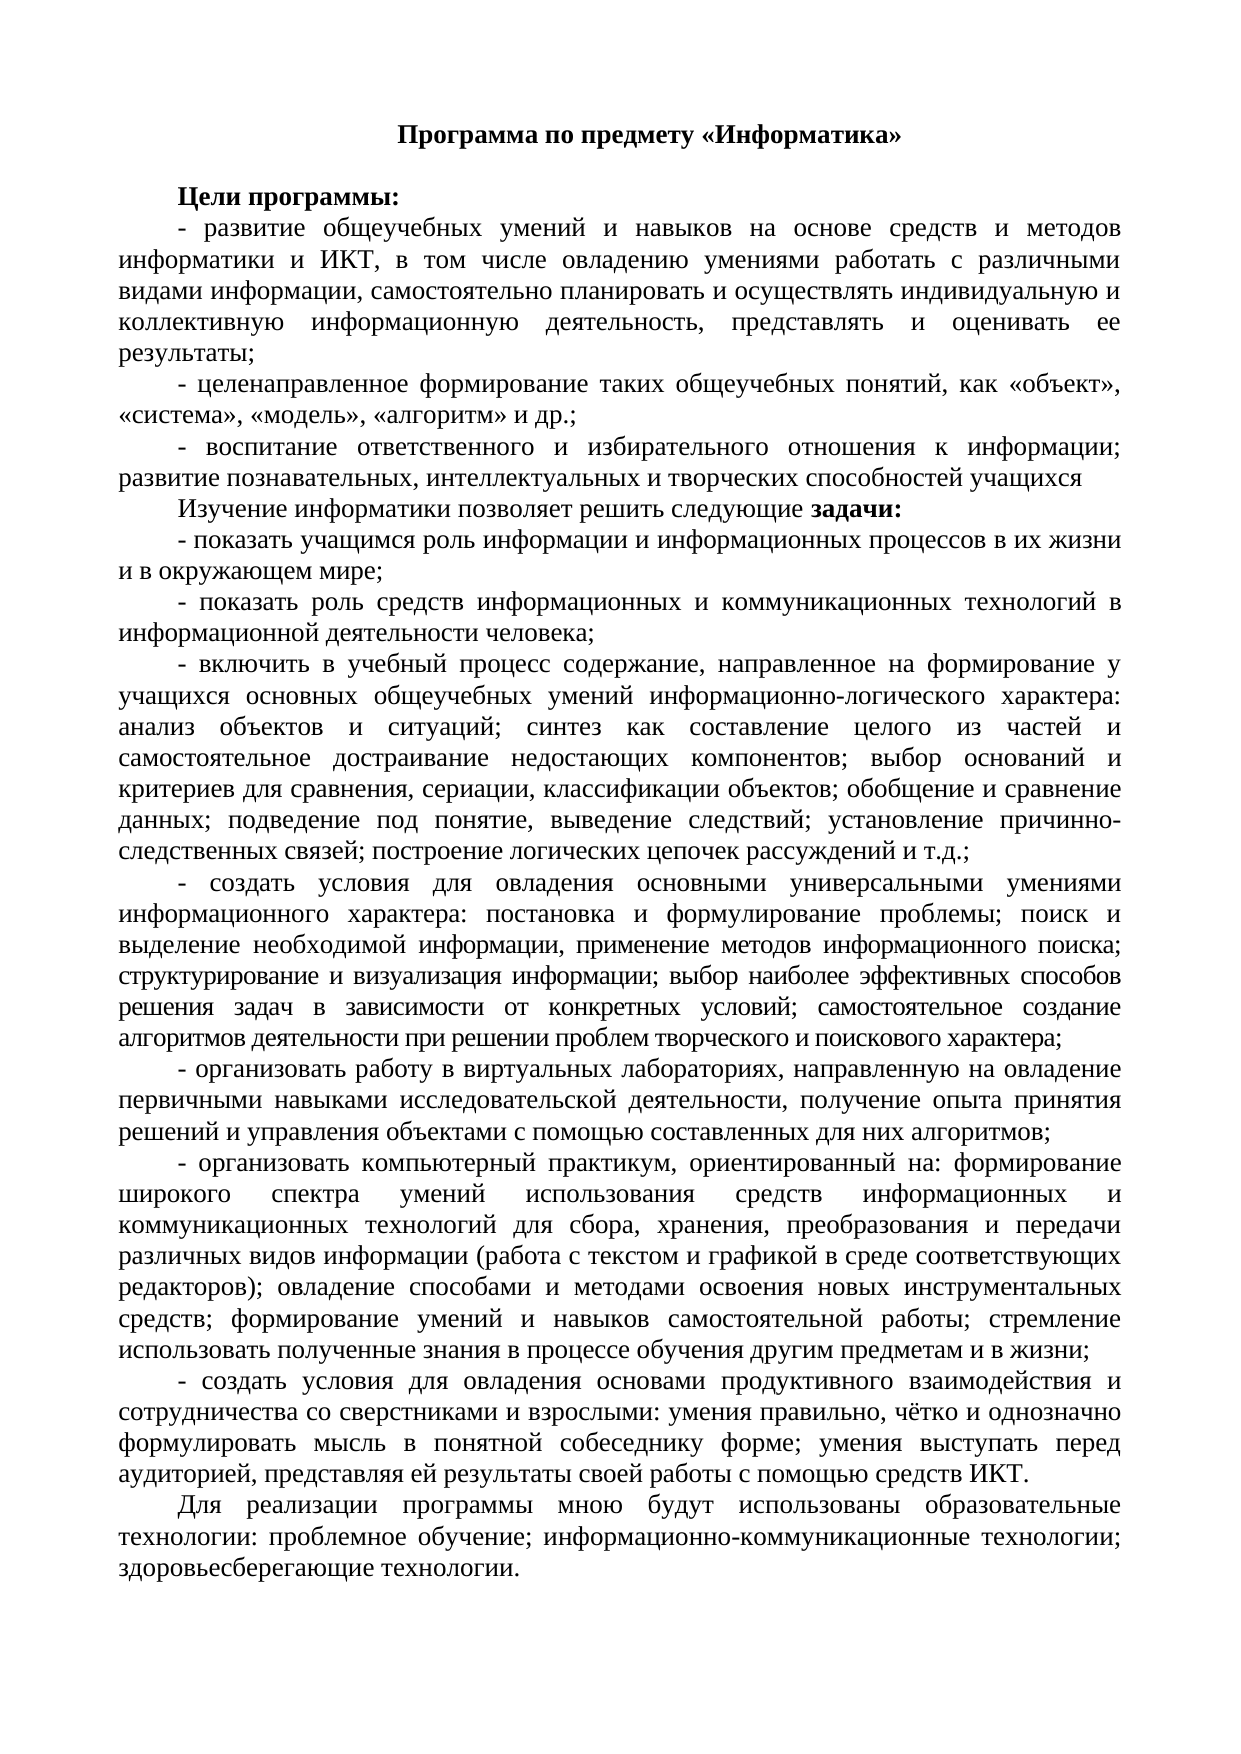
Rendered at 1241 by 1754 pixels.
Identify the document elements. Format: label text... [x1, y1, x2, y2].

text - целенаправленное формирование таких общеучебных понятий, как «объект», «система», «модель», «алгоритм» и др.; [118, 367, 1122, 429]
text Программа по предмету «Информатика» [118, 118, 1122, 149]
text - включить в учебный процесс содержание, направленное на формирование у учащихся основных общеучебных умений информационно-логического характера: анализ объектов и ситуаций; синтез как составление целого из частей и самостоятельное достраивание недостающих компонентов; выбор оснований и критериев для сравнения, сериации, классификации объектов; обобщение и сравнение данных; подведение под понятие, выведение следствий; установление причинно-следственных связей; построение логических цепочек рассуждений и т.д.; [118, 648, 1122, 866]
text - создать условия для овладения основными универсальными умениями информационного характера: постановка и формулирование проблемы; поиск и выделение необходимой информации, применение методов информационного поиска; структурирование и визуализация информации; выбор наиболее эффективных способов решения задач в зависимости от конкретных условий; самостоятельное создание алгоритмов деятельности при решении проблем творческого и поискового характера; [118, 866, 1122, 1052]
text - показать роль средств информационных и коммуникационных технологий в информационной деятельности человека; [118, 585, 1122, 648]
text - показать учащимся роль информации и информационных процессов в их жизни и в окружающем мире; [118, 523, 1122, 585]
text Для реализации программы мною будут использованы образовательные технологии: проблемное обучение; информационно-коммуникационные технологии; здоровьесберегающие технологии. [118, 1488, 1122, 1582]
text Изучение информатики позволяет решить следующие задачи: [118, 492, 1122, 523]
text - создать условия для овладения основами продуктивного взаимодействия и сотрудничества со сверстниками и взрослыми: умения правильно, чётко и однозначно формулировать мысль в понятной собеседнику форме; умения выступать перед аудиторией, представляя ей результаты своей работы с помощью средств ИКТ. [118, 1364, 1122, 1488]
text - развитие общеучебных умений и навыков на основе средств и методов информатики и ИКТ, в том числе овладению умениями работать с различными видами информации, самостоятельно планировать и осуществлять индивидуальную и коллективную информационную деятельность, представлять и оценивать ее результаты; [118, 212, 1122, 367]
text - организовать работу в виртуальных лабораториях, направленную на овладение первичными навыками исследовательской деятельности, получение опыта принятия решений и управления объектами с помощью составленных для них алгоритмов; [118, 1052, 1122, 1146]
text Цели программы: [118, 180, 1122, 212]
text - организовать компьютерный практикум, ориентированный на: формирование широкого спектра умений использования средств информационных и коммуникационных технологий для сбора, хранения, преобразования и передачи различных видов информации (работа с текстом и графикой в среде соответствующих редакторов); овладение способами и методами освоения новых инструментальных средств; формирование умений и навыков самостоятельной работы; стремление использовать полученные знания в процессе обучения другим предметам и в жизни; [118, 1146, 1122, 1364]
text - воспитание ответственного и избирательного отношения к информации; развитие познавательных, интеллектуальных и творческих способностей учащихся [118, 429, 1122, 492]
